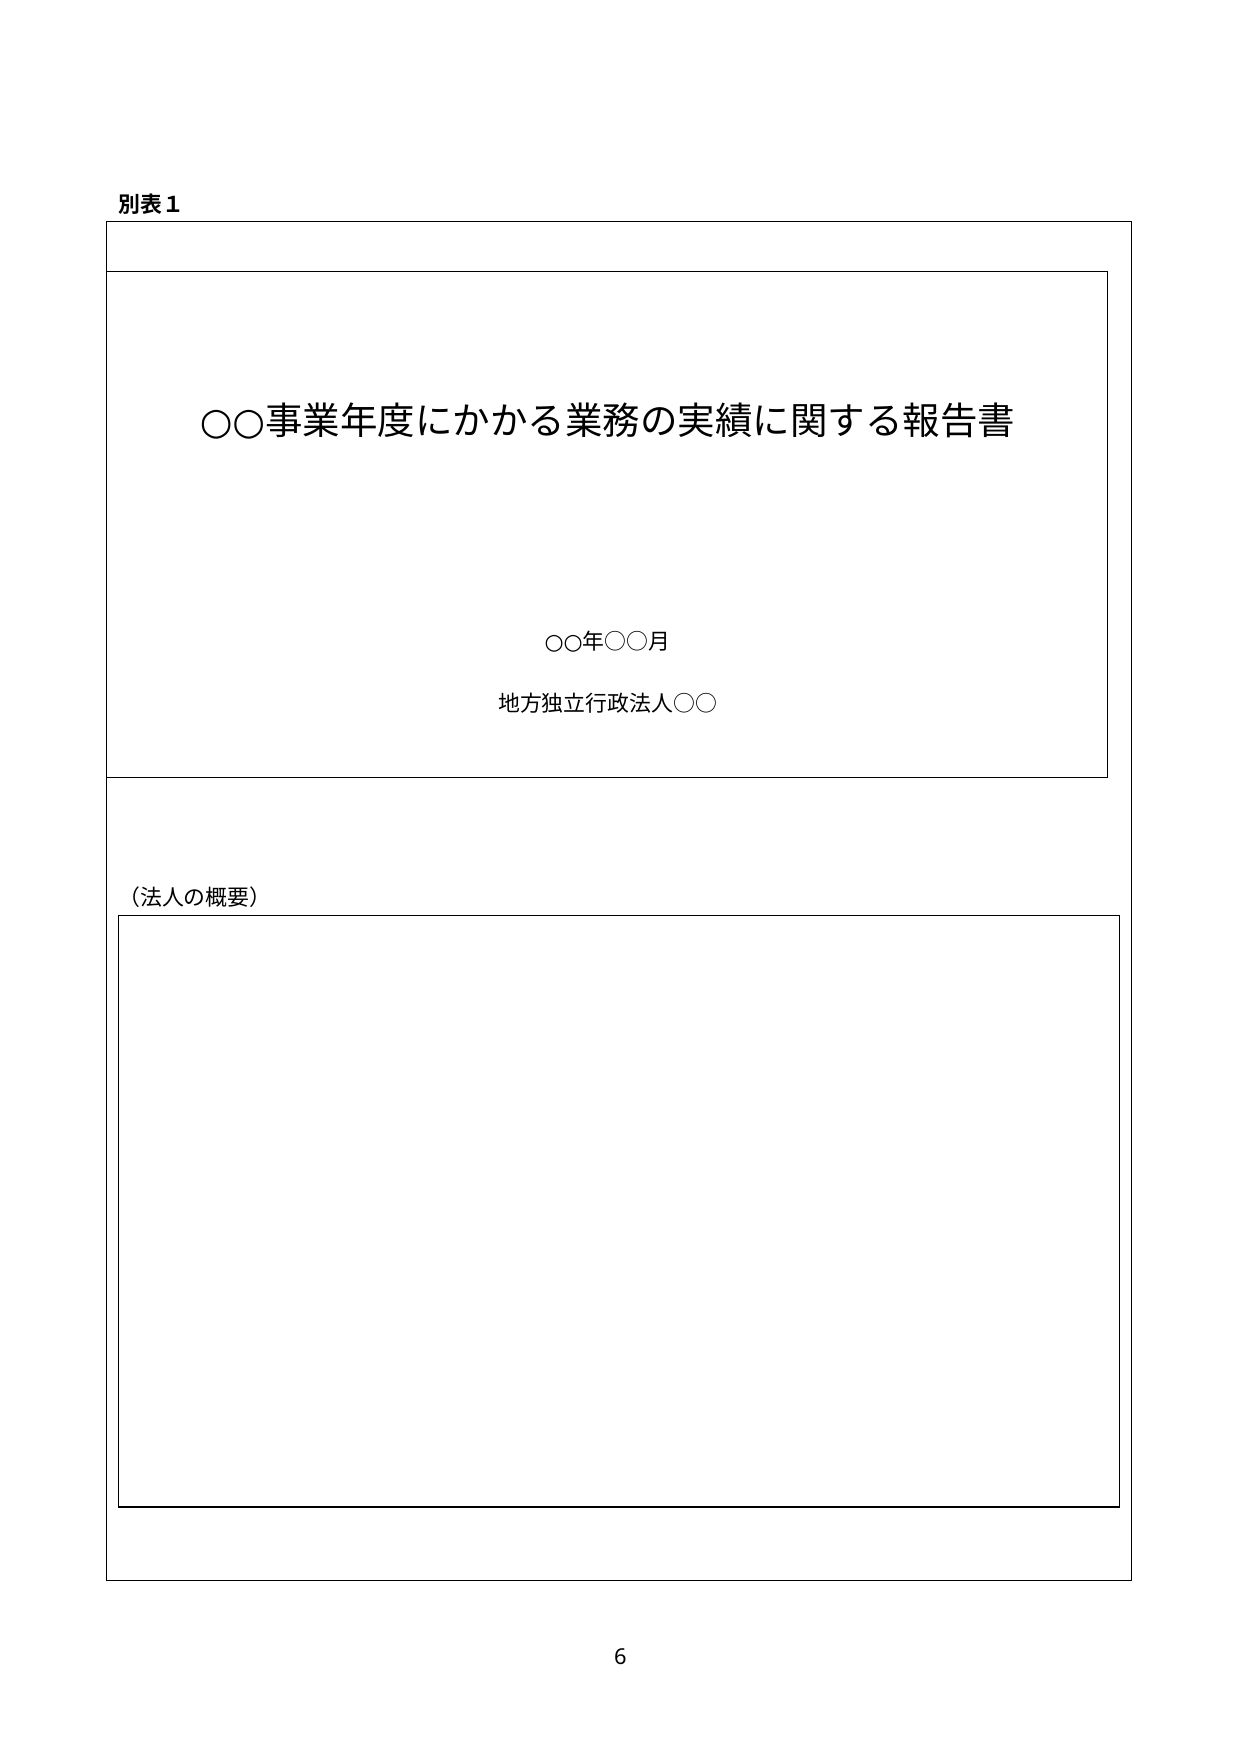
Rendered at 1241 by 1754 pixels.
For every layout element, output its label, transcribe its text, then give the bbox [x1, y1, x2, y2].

text 別表１ [118, 184, 1122, 221]
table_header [107, 222, 1131, 1580]
